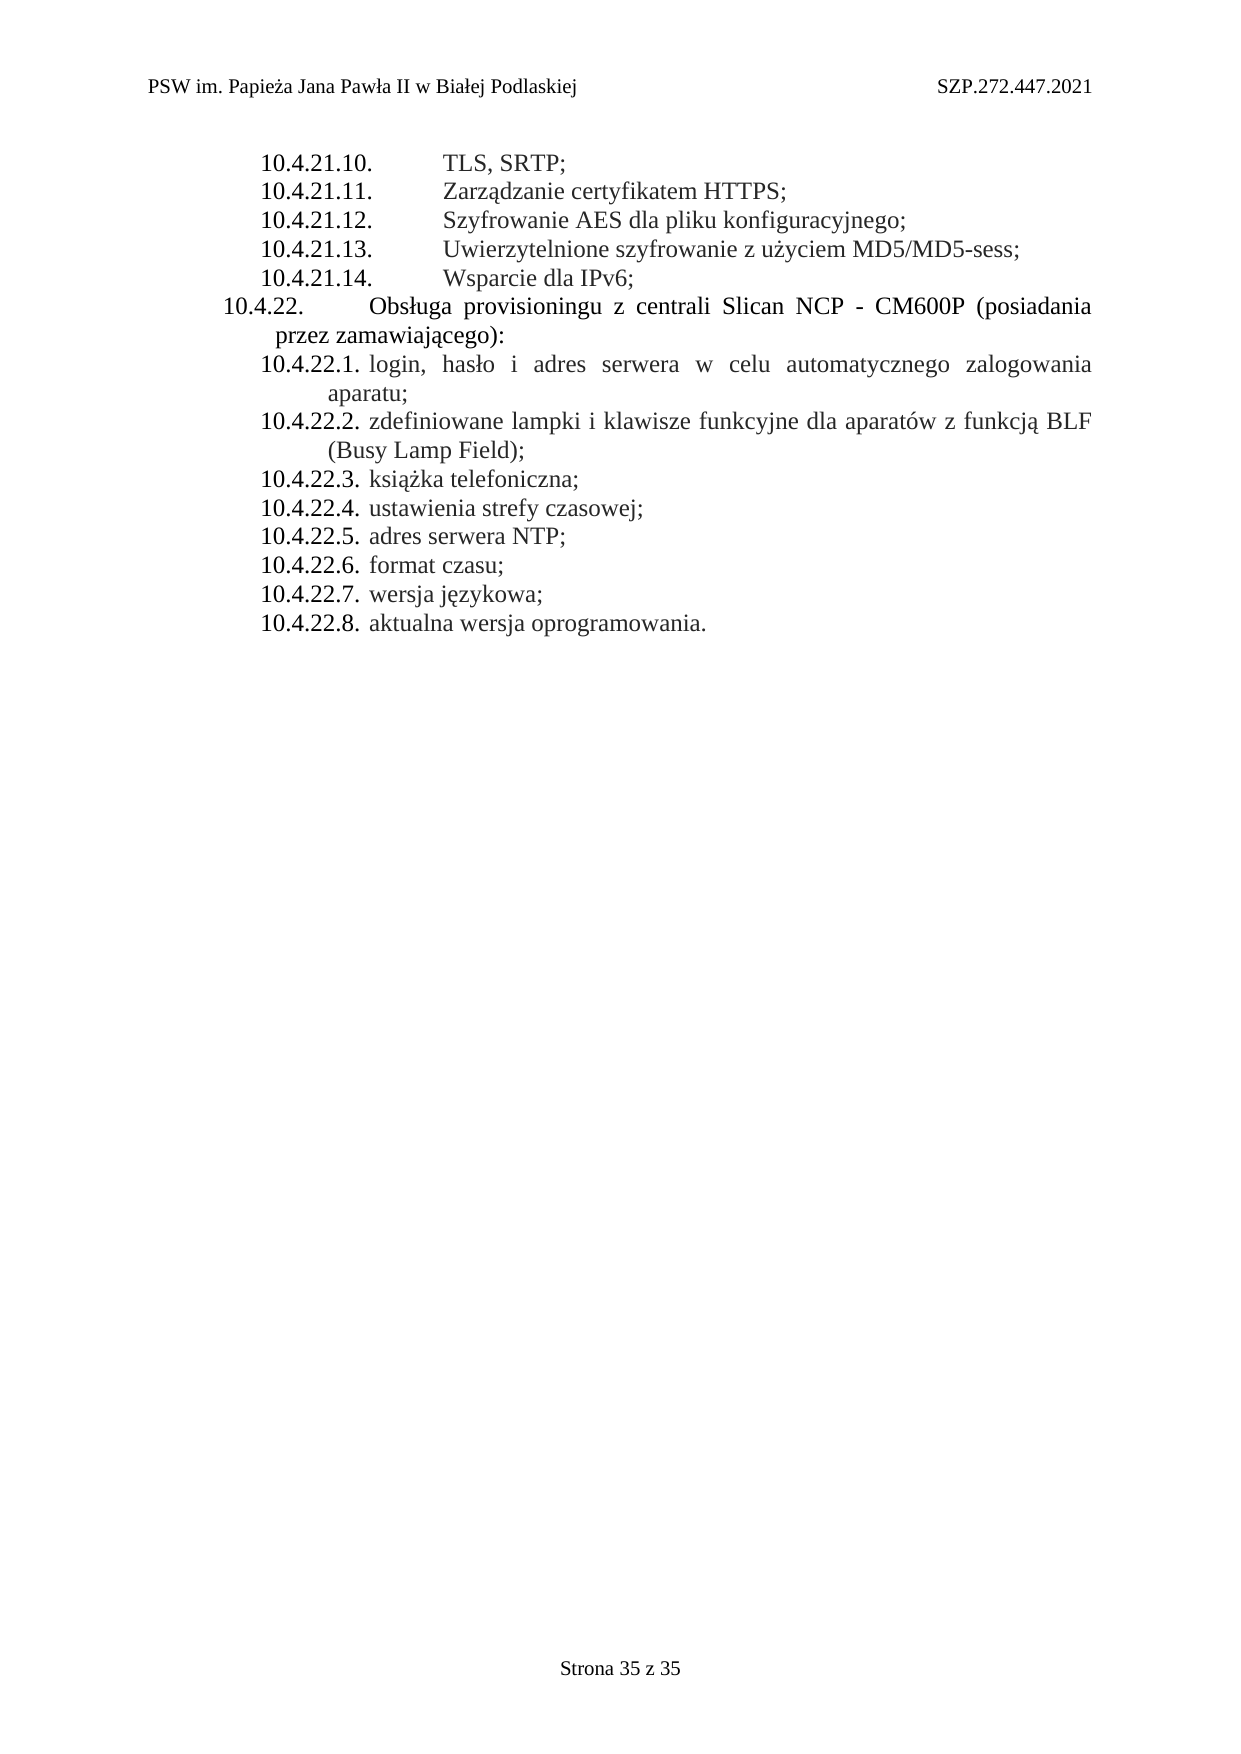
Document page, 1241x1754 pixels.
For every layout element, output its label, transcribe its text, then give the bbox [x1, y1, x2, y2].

list login, hasło i adres serwera w celu automatycznego zalogowania aparatu; [260, 349, 1093, 406]
list Uwierzytelnione szyfrowanie z użyciem MD5/MD5-sess; [260, 234, 1093, 263]
list Obsługa provisioningu z centrali Slican NCP - CM600P (posiadania przez zamawiającego): [223, 291, 1093, 349]
list format czasu; [260, 550, 1093, 579]
list Szyfrowanie AES dla pliku konfiguracyjnego; [260, 205, 1093, 234]
list Zarządzanie certyfikatem HTTPS; [260, 176, 1093, 205]
list Wsparcie dla IPv6; [260, 263, 1093, 291]
list aktualna wersja oprogramowania. [260, 608, 1093, 636]
list wersja językowa; [260, 579, 1093, 608]
list zdefiniowane lampki i klawisze funkcyjne dla aparatów z funkcją BLF (Busy Lamp Field); [260, 406, 1093, 464]
list adres serwera NTP; [260, 521, 1093, 550]
list ustawienia strefy czasowej; [260, 493, 1093, 521]
list TLS, SRTP; [260, 148, 1093, 176]
list książka telefoniczna; [260, 464, 1093, 493]
